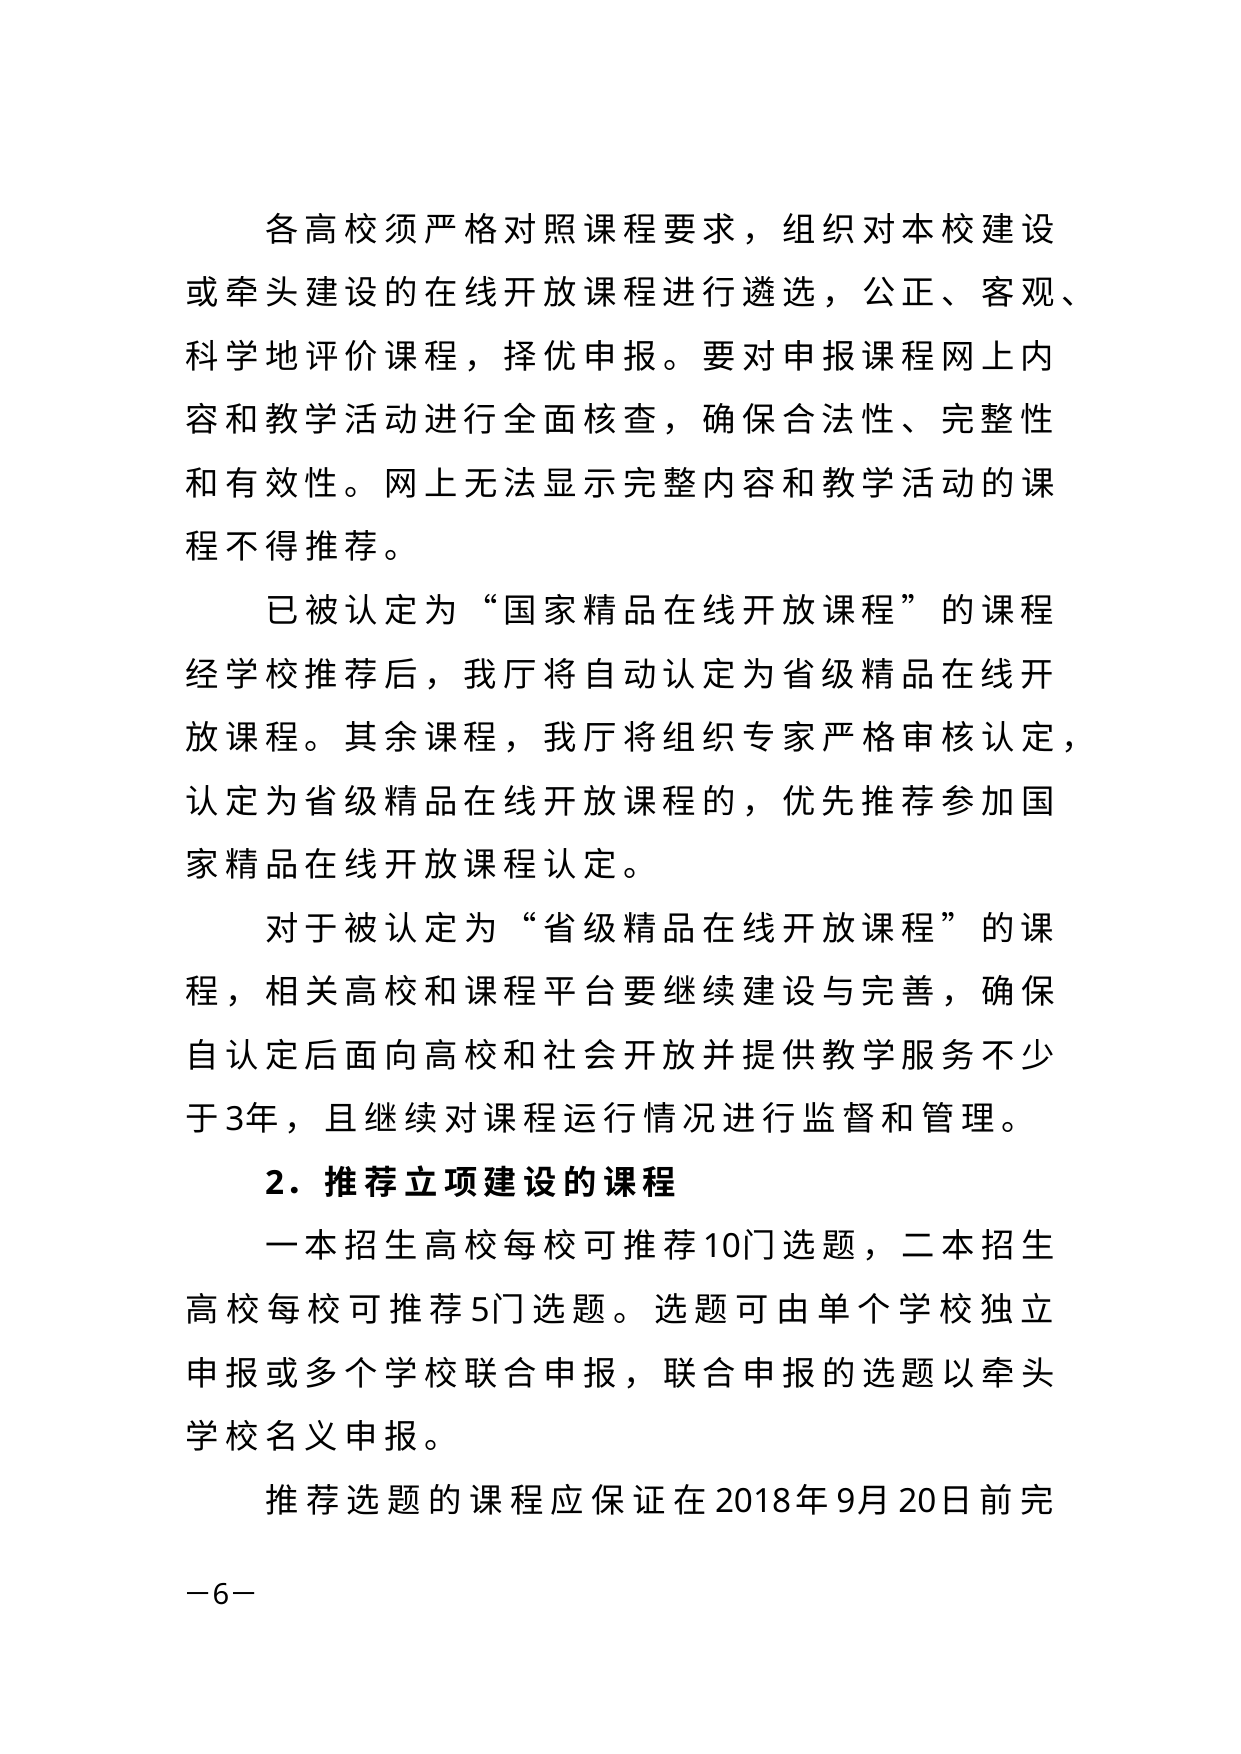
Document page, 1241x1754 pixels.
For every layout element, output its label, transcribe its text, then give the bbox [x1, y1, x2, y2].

text 一本招生高校每校可推荐10门选题，二本招生高校每校可推荐5门选题。选题可由单个学校独立申报或多个学校联合申报，联合申报的选题以牵头学校名义申报。 [185, 1212, 1061, 1466]
text 2．推荐立项建设的课程 [185, 1148, 1061, 1212]
text 各高校须严格对照课程要求，组织对本校建设或牵头建设的在线开放课程进行遴选，公正、客观、科学地评价课程，择优申报。要对申报课程网上内容和教学活动进行全面核查，确保合法性、完整性和有效性。网上无法显示完整内容和教学活动的课程不得推荐。 [185, 195, 1061, 576]
text 已被认定为“国家精品在线开放课程”的课程，经学校推荐后，我厅将自动认定为省级精品在线开放课程。其余课程，我厅将组织专家严格审核认定，认定为省级精品在线开放课程的，优先推荐参加国家精品在线开放课程认定。 [185, 576, 1061, 894]
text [185, 1466, 1061, 1529]
text 对于被认定为“省级精品在线开放课程”的课程，相关高校和课程平台要继续建设与完善，确保自认定后面向高校和社会开放并提供教学服务不少于3年，且继续对课程运行情况进行监督和管理。 [185, 894, 1061, 1148]
